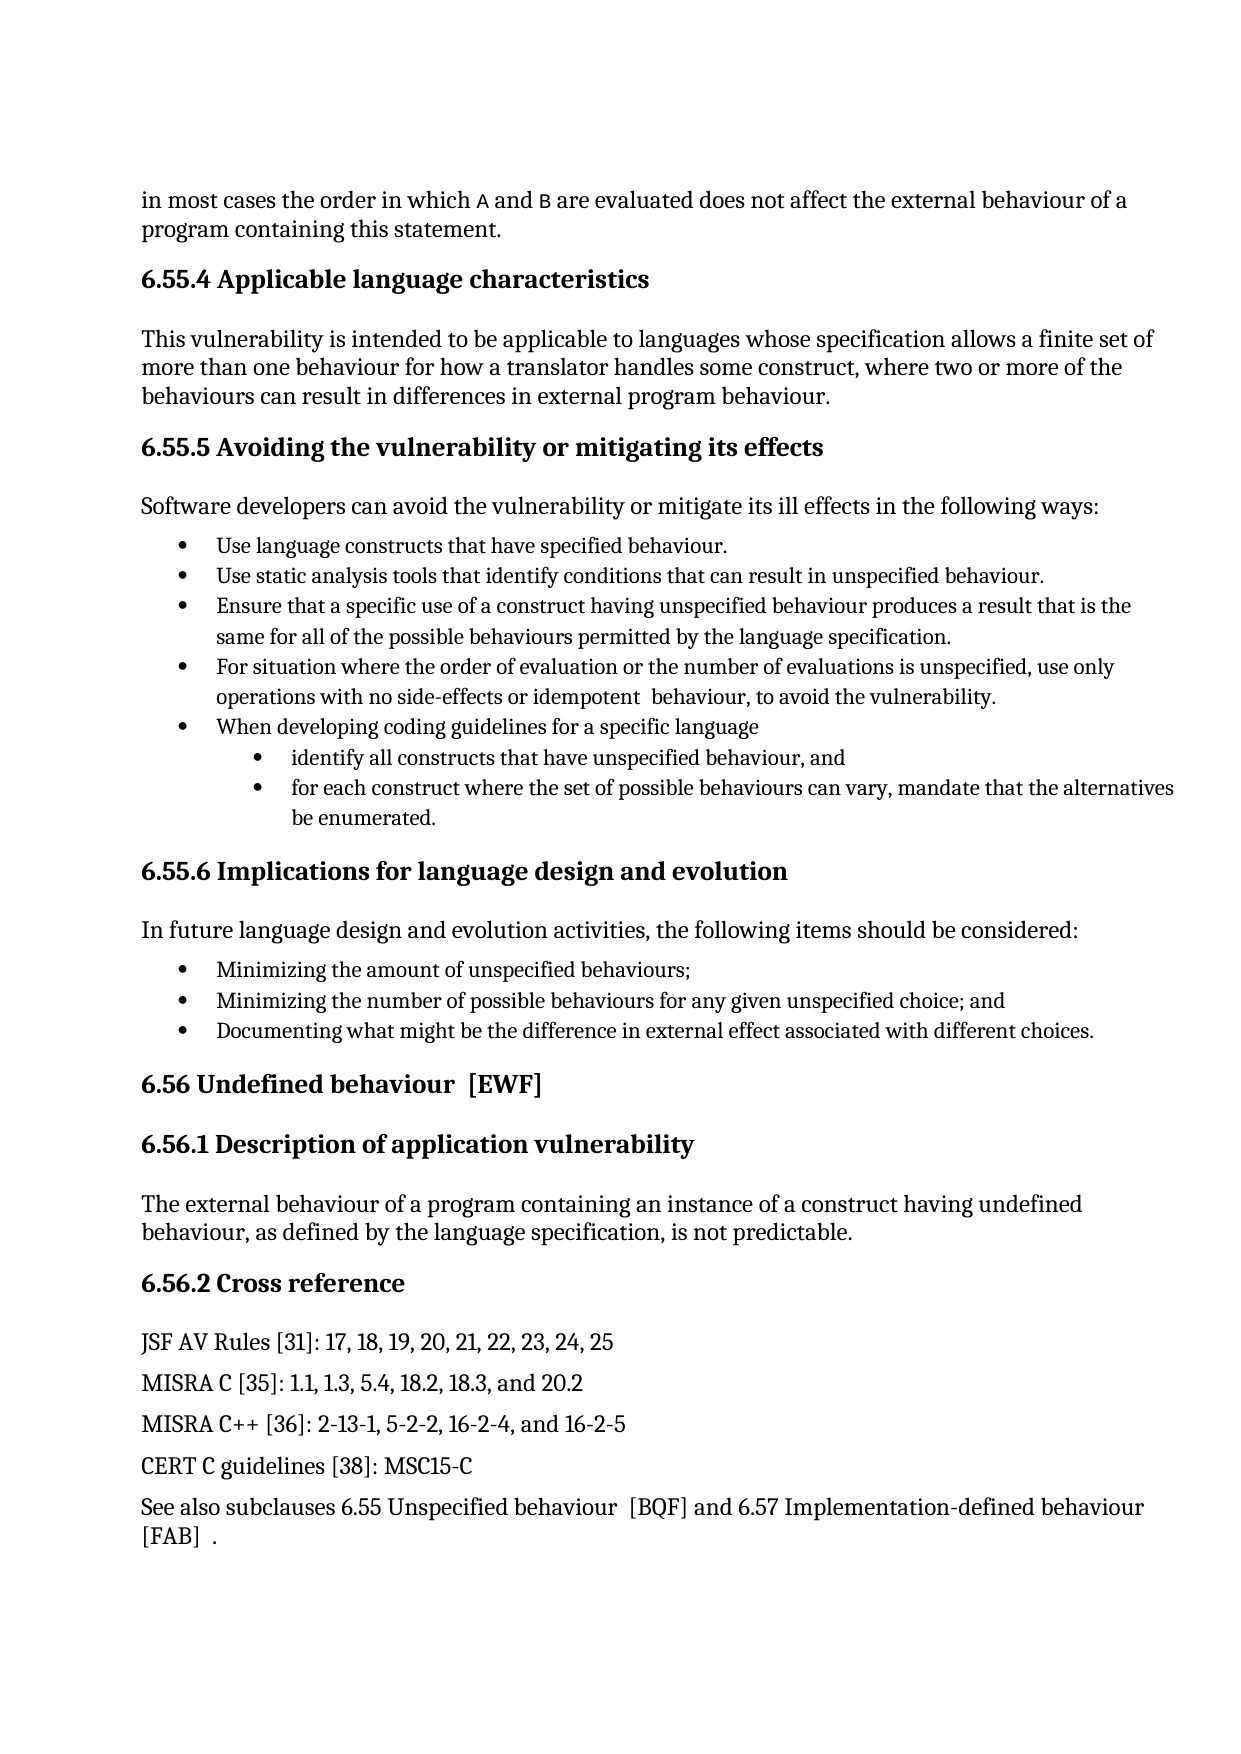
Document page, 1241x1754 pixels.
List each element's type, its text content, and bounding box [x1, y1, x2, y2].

list Minimizing the number of possible behaviours for any given unspecified choice; and [178, 987, 1182, 1014]
subtitle 6.55.4 Applicable language characteristics [141, 264, 1182, 296]
subtitle 6.56.1 Description of application vulnerability [141, 1129, 1182, 1161]
text JSF AV Rules [31]: 17, 18, 19, 20, 21, 22, 23, 24, 25 [141, 1328, 1182, 1357]
list For situation where the order of evaluation or the number of evaluations is unspecified, use only operations with no side-effects or idempotent behaviour, to avoid the vulnerability. [178, 654, 1182, 710]
list identify all constructs that have unspecified behaviour, and [253, 744, 1182, 771]
text In future language design and evolution activities, the following items should be considered: [141, 916, 1182, 945]
text MISRA C++ [36]: 2-13-1, 5-2-2, 16-2-4, and 16-2-5 [141, 1410, 1182, 1439]
list Use static analysis tools that identify conditions that can result in unspecified behaviour. [178, 563, 1182, 589]
text See also subclauses 6.55 Unspecified behaviour [BQF] and 6.57 Implementation-defined behaviour [FAB]. [141, 1493, 1182, 1550]
list When developing coding guidelines for a specific language [178, 714, 1182, 741]
list for each construct where the set of possible behaviours can vary, mandate that the alternatives be enumerated. [253, 774, 1182, 831]
text MISRA C [35]: 1.1, 1.3, 5.4, 18.2, 18.3, and 20.2 [141, 1369, 1182, 1398]
subtitle 6.56.2 Cross reference [141, 1268, 1182, 1299]
list Ensure that a specific use of a construct having unspecified behaviour produces a result that is the same for all of the possible behaviours permitted by the language specification. [178, 593, 1182, 650]
text The external behaviour of a program containing an instance of a construct having undefined behaviour, as defined by the language specification, is not predictable. [141, 1189, 1182, 1247]
list Minimizing the amount of unspecified behaviours; [178, 957, 1182, 983]
list Use language constructs that have specified behaviour. [178, 533, 1182, 559]
text This vulnerability is intended to be applicable to languages whose specification allows a finite set of more than one behaviour for how a translator handles some construct, where two or more of the behaviours can result in differences in external program behaviour. [141, 324, 1182, 411]
subtitle 6.56 Undefined behaviour [EWF] [141, 1069, 1182, 1100]
list Documenting what might be the difference in external effect associated with different choices. [178, 1018, 1182, 1044]
text in most cases the order in which A and B are evaluated does not affect the external behaviour of a program containing this statement. [141, 186, 1182, 243]
subtitle 6.55.5 Avoiding the vulnerability or mitigating its effects [141, 432, 1182, 463]
text Software developers can avoid the vulnerability or mitigate its ill effects in the following ways: [141, 492, 1182, 520]
text CERT C guidelines [38]: MSC15-C [141, 1452, 1182, 1480]
subtitle 6.55.6 Implications for language design and evolution [141, 856, 1182, 887]
